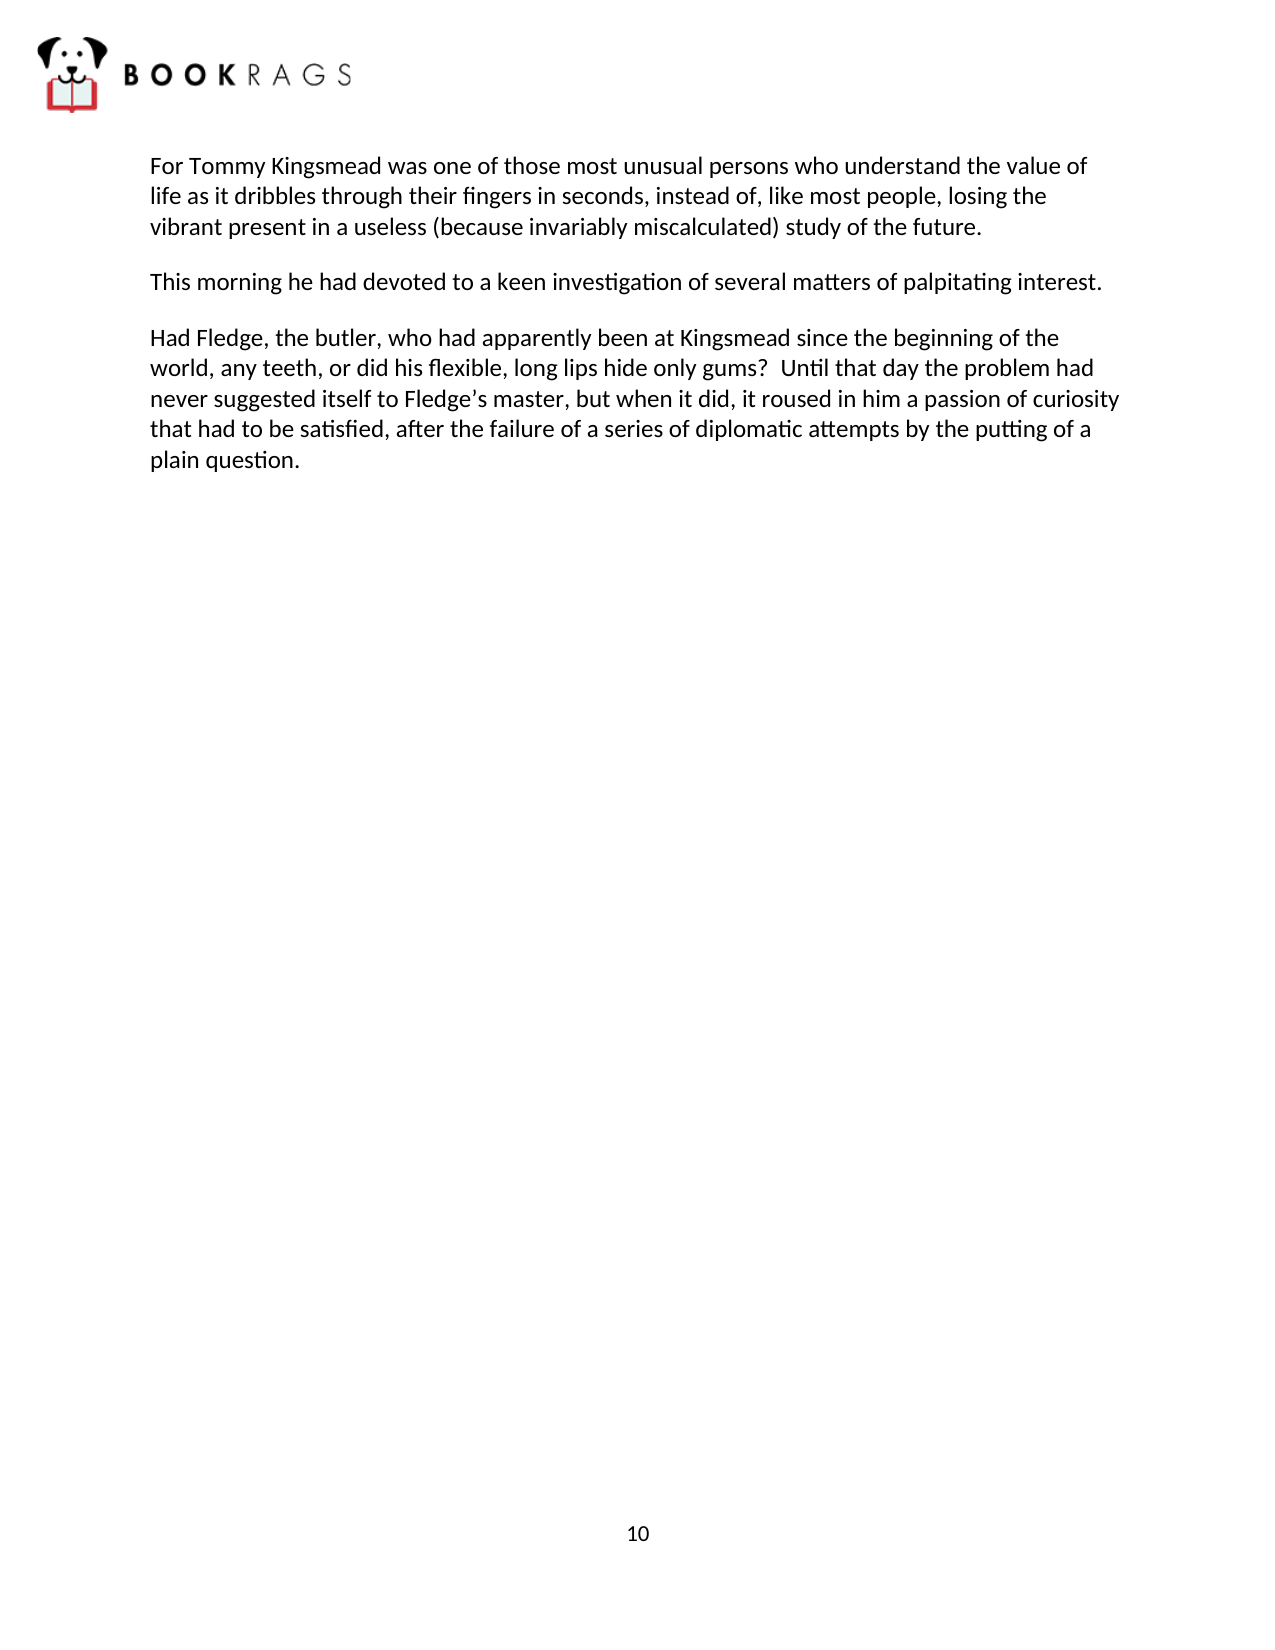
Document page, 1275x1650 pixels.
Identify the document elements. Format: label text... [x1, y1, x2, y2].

picture [37, 37, 351, 113]
text Had Fledge, the butler, who had apparently been at Kingsmead since the beginning of the world, any teeth, or did his flexible, long lips hide only gums? Until that day the problem had never suggested itself to Fledge’s master, but when it did, it roused in him a passion of curiosity that had to be satisfied, after the failure of a series of diplomatic attempts by the putting of a plain question. [150, 322, 1125, 475]
text This morning he had devoted to a keen investigation of several matters of palpitating interest. [150, 267, 1125, 297]
text For Tommy Kingsmead was one of those most unusual persons who understand the value of life as it dribbles through their fingers in seconds, instead of, like most people, losing the vibrant present in a useless (because invariably miscalculated) study of the future. [150, 150, 1125, 242]
